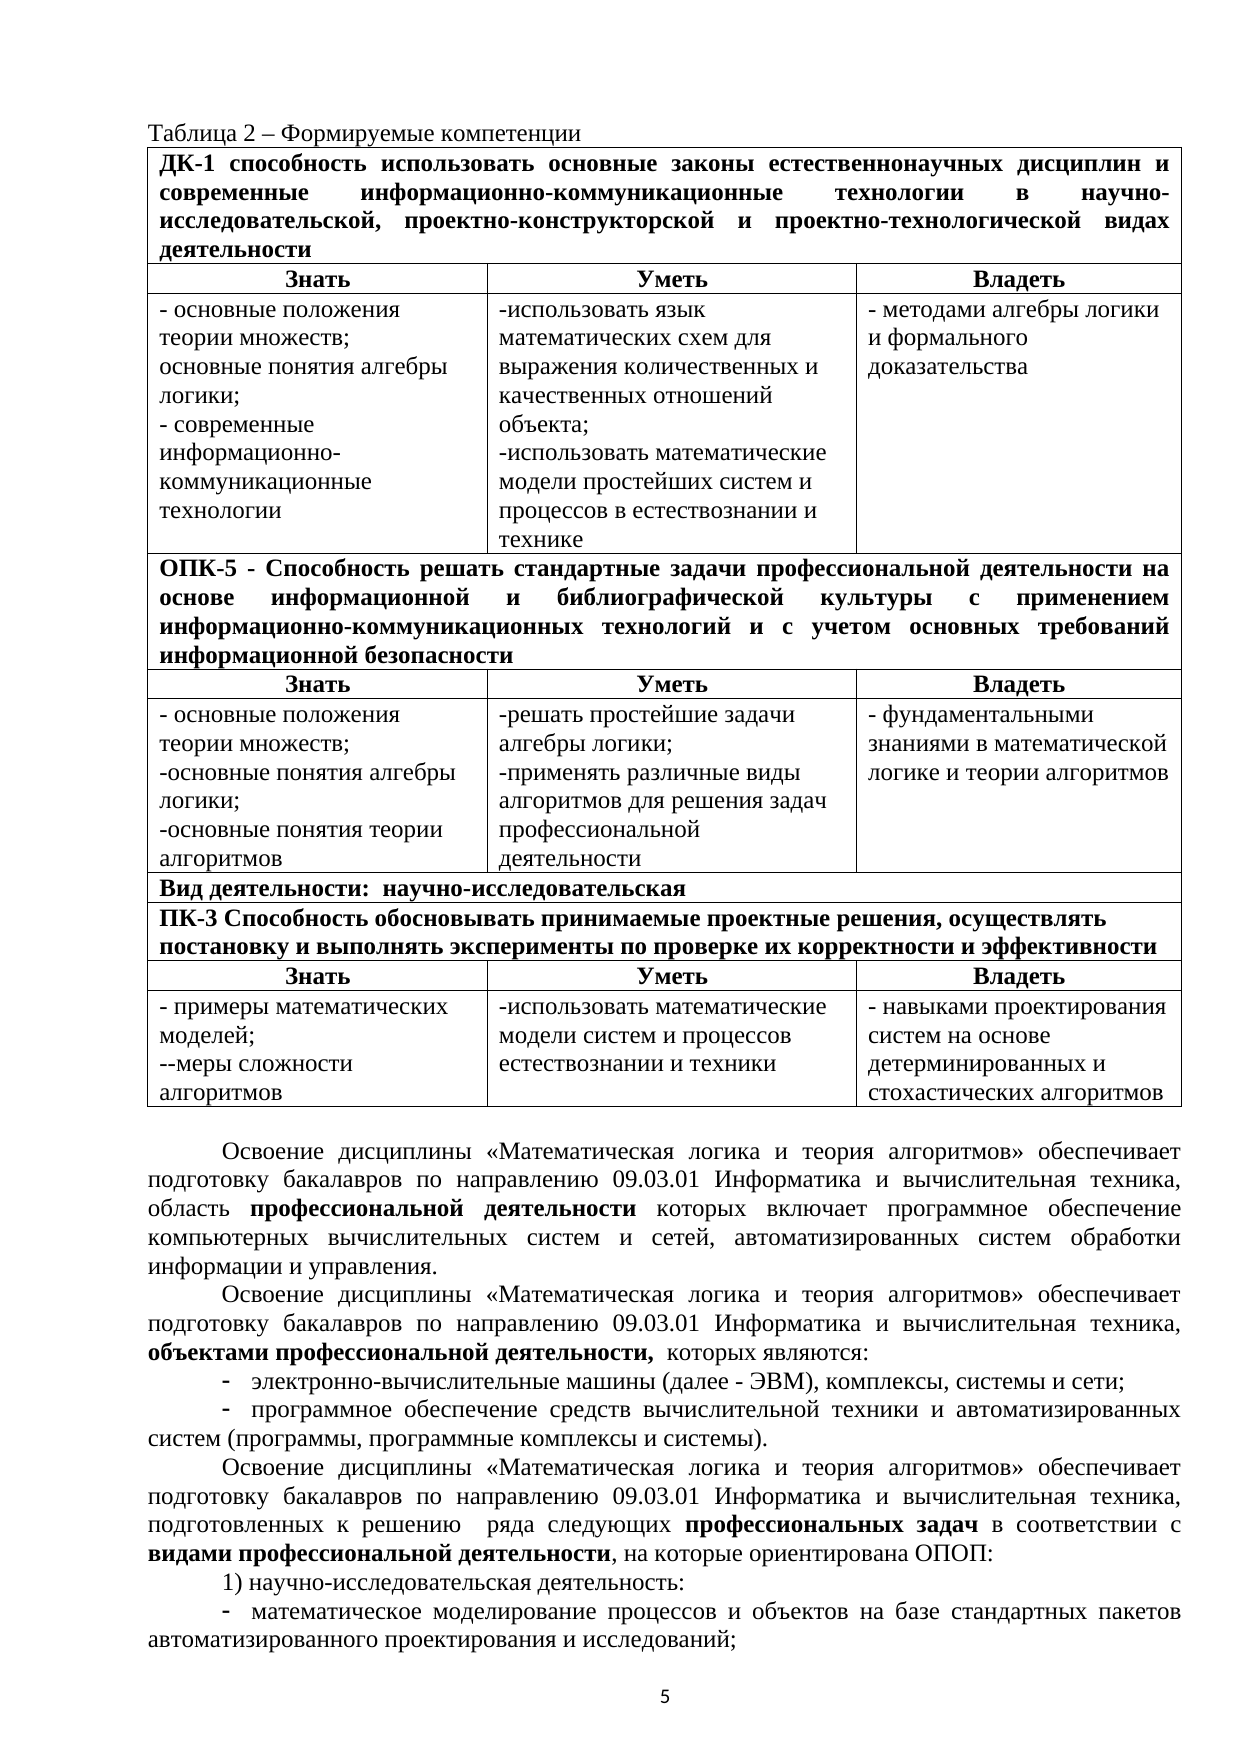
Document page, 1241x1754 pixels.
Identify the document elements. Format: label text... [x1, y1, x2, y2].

text 1) научно-исследовательская деятельность: [148, 1567, 1182, 1596]
table_cell Знать [148, 961, 487, 990]
table_cell Владеть [857, 961, 1181, 990]
table_cell - фундаментальными знаниями в математической логике и теории алгоритмов [857, 699, 1181, 872]
list программное обеспечение средств вычислительной техники и автоматизированных систем (программы, программные комплексы и системы). [148, 1394, 1182, 1452]
table_cell Владеть [857, 264, 1181, 293]
table_cell ОПК-5 - Способность решать стандартные задачи профессиональной деятельности на основе информационной и библиографической культуры с применением информационно-коммуникационных технологий и с учетом основных требований информационной безопасности [148, 554, 1181, 668]
table_cell Знать [148, 264, 487, 293]
table_header ДК-1 способность использовать основные законы естественнонаучных дисциплин и современные информационно-коммуникационные технологии в научно-исследовательской, проектно-конструкторской и проектно-технологической видах деятельности [148, 148, 1181, 263]
table_cell -решать простейшие задачи алгебры логики; -применять различные виды алгоритмов для решения задач профессиональной деятельности [488, 699, 856, 872]
table_cell - примеры математических моделей; --меры сложности алгоритмов [148, 991, 487, 1106]
table_cell - основные положения теории множеств; основные понятия алгебры логики; - современные информационно-коммуникационные технологии [148, 294, 487, 552]
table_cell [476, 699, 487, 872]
table_cell -использовать язык математических схем для выражения количественных и качественных отношений объекта; -использовать математические модели простейших систем и процессов в естествознании и технике [488, 294, 856, 552]
text Освоение дисциплины «Математическая логика и теория алгоритмов» обеспечивает подготовку бакалавров по направлению 09.03.01 Информатика и вычислительная техника, объектами профессиональной деятельности, которых являются: [148, 1279, 1182, 1366]
table_cell Вид деятельности: научно-исследовательская [148, 873, 1181, 902]
table_cell - методами алгебры логики и формального доказательства [857, 294, 1181, 552]
text Освоение дисциплины «Математическая логика и теория алгоритмов» обеспечивает подготовку бакалавров по направлению 09.03.01 Информатика и вычислительная техника, область профессиональной деятельности которых включает программное обеспечение компьютерных вычислительных систем и сетей, автоматизированных систем обработки информации и управления. [148, 1136, 1182, 1279]
table_cell Владеть [857, 670, 1181, 698]
table_cell - навыками проектирования систем на основе детерминированных и стохастических алгоритмов [857, 991, 1181, 1106]
text Освоение дисциплины «Математическая логика и теория алгоритмов» обеспечивает подготовку бакалавров по направлению 09.03.01 Информатика и вычислительная техника, подготовленных к решению ряда следующих профессиональных задач в соответствии с видами профессиональной деятельности, на которые ориентирована ОПОП: [148, 1452, 1182, 1567]
table_cell Уметь [488, 670, 856, 698]
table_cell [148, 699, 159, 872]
table_cell -использовать математические модели систем и процессов естествознании и техники [488, 991, 856, 1106]
table_cell Уметь [488, 961, 856, 990]
text Таблица 2 – Формируемые компетенции [148, 118, 1182, 147]
table_cell Уметь [488, 264, 856, 293]
list электронно-вычислительные машины (далее - ЭВМ), комплексы, системы и сети; [148, 1366, 1182, 1394]
table_cell Знать [148, 670, 487, 698]
table_cell ПК-3 Способность обосновывать принимаемые проектные решения, осуществлять постановку и выполнять эксперименты по проверке их корректности и эффективности [148, 903, 1181, 960]
list математическое моделирование процессов и объектов на базе стандартных пакетов автоматизированного проектирования и исследований; [148, 1596, 1182, 1653]
